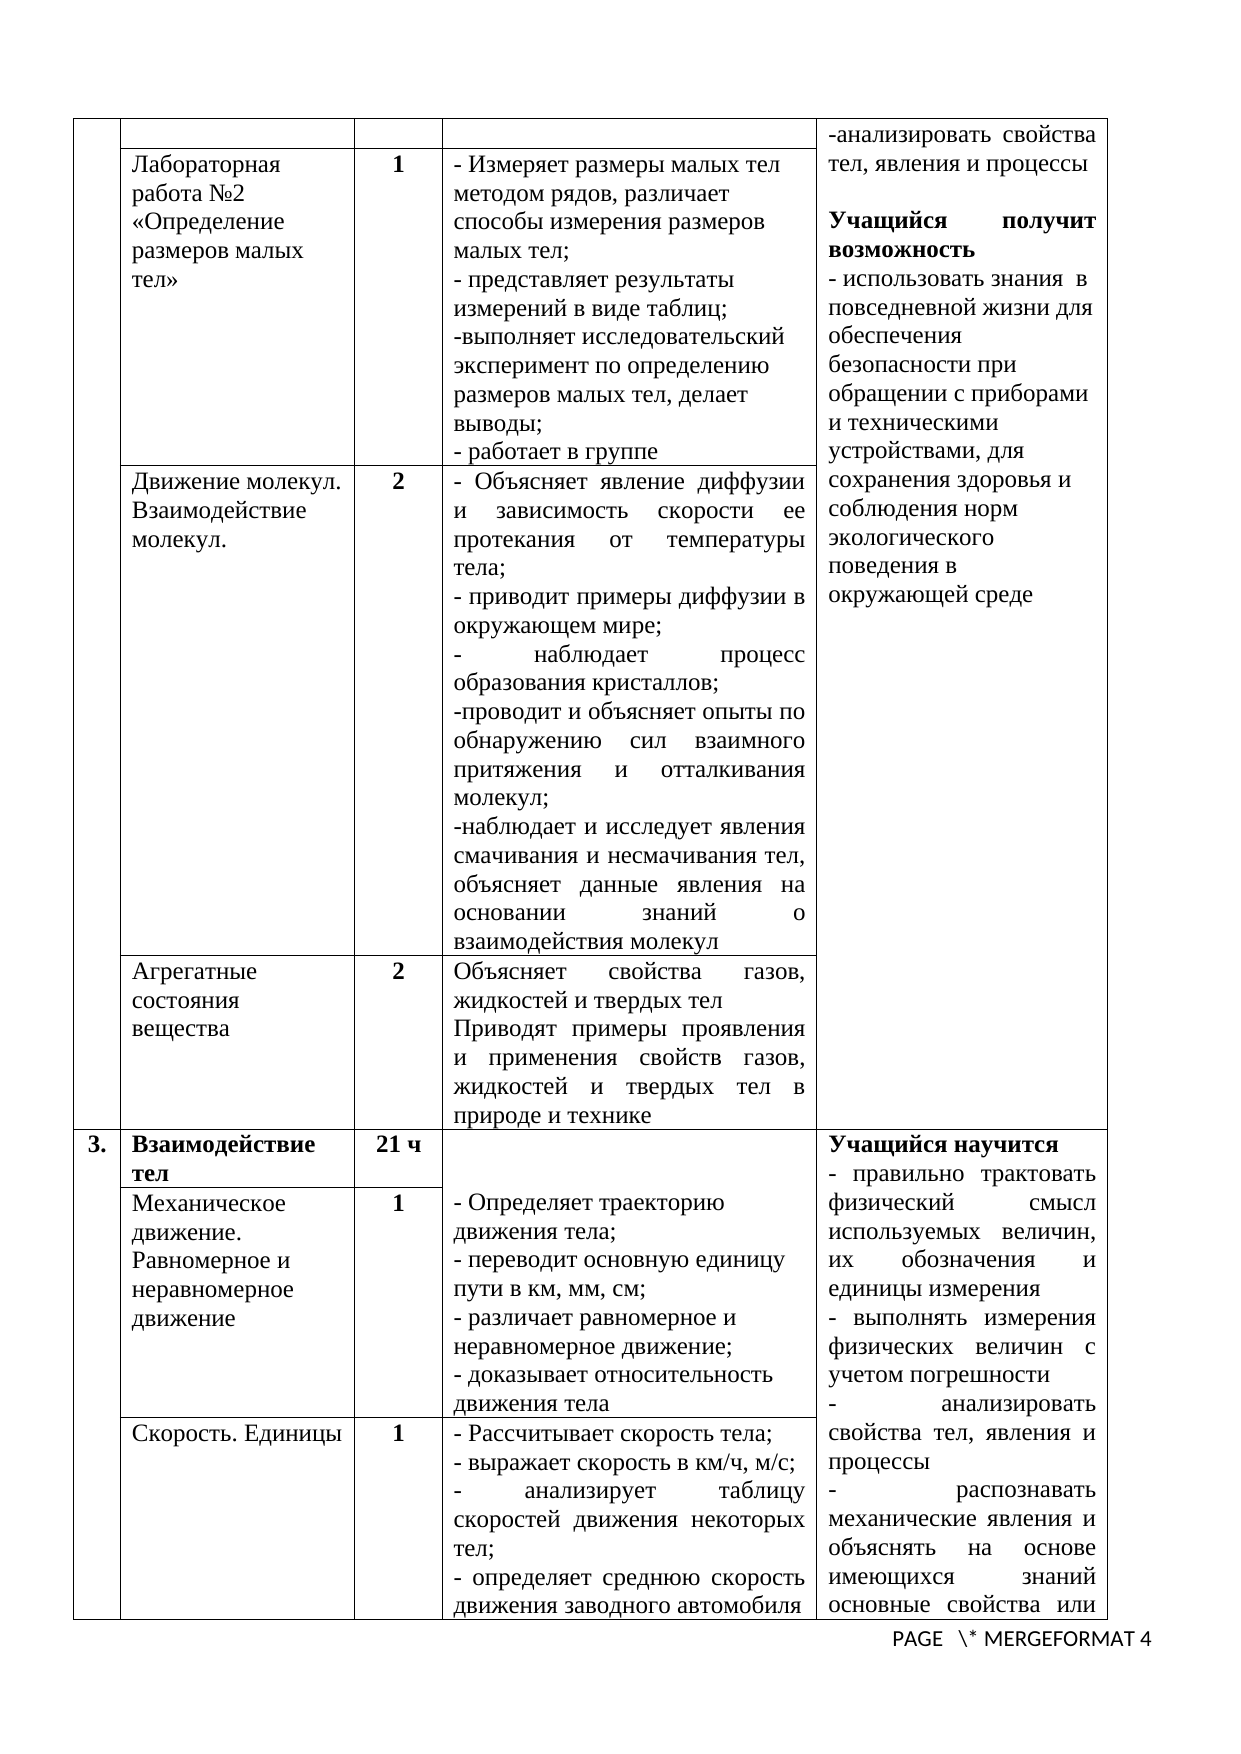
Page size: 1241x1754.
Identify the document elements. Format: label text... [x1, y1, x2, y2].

table_cell 2 [355, 956, 442, 1128]
table_cell Движение молекул. Взаимодействие молекул. [121, 466, 354, 955]
table_cell [355, 119, 442, 148]
table_cell Объясняет свойства газов, жидкостей и твердых тел Приводят примеры проявления и применения свойств газов, жидкостей и твердых тел в природе и технике [443, 956, 816, 1128]
table_cell Агрегатные состояния вещества [121, 956, 354, 1128]
table_cell Учащийся научится - правильно трактовать физический смысл используемых величин, их обозначения и единицы измерения - выполнять измерения физических величин с учетом погрешности - анализировать свойства тел, явления и процессы - распознавать механические явления и объяснять на основе имеющихся знаний основные свойства или условия протекания этих явлений, равномерное и неравномерное движение - описывать изученные свойства тел и механические явления, используя физические величины: путь, скорость - при описании правильно трактовать физический смысл используемых величин, их обозначения и единицы измерения, находить формулы, связывающие данную физическую величину с другими величинами; - анализировать свойства тел, механические явления и процессы, используя физические законы. Учащийся получит возможность - использовать знания в повседневной жизни для обеспечения безопасности при обращении с приборами и техническими устройствами, для сохранения здоровья и соблюдения норм экологического поведения в окружающей среде; - приводить примеры практического использования физических знаний о механических явлениях и физических законах. [817, 1130, 1107, 1619]
table_cell Лабораторная работа №2 «Определение размеров малых тел» [121, 149, 354, 465]
table_cell Скорость. Единицы [121, 1418, 354, 1619]
table_cell - Объясняет явление диффузии и зависимость скорости ее протекания от температуры тела; - приводит примеры диффузии в окружающем мире; - наблюдает процесс образования кристаллов; -проводит и объясняет опыты по обнаружению сил взаимного притяжения и отталкивания молекул; -наблюдает и исследует явления смачивания и несмачивания тел, объясняет данные явления на основании знаний о взаимодействия молекул [443, 466, 816, 955]
table_cell - Измеряет размеры малых тел методом рядов, различает способы измерения размеров малых тел; - представляет результаты измерений в виде таблиц; -выполняет исследовательский эксперимент по определению размеров малых тел, делает выводы; - работает в группе [443, 149, 816, 465]
table_cell 1 [355, 149, 442, 465]
table_cell 1 [355, 1188, 442, 1417]
table_cell 2 [355, 466, 442, 955]
table_cell [443, 119, 816, 148]
table_cell 3. [74, 1130, 120, 1619]
table_cell Взаимодействие тел [121, 1130, 354, 1187]
table_cell 21 ч [355, 1130, 442, 1187]
table_cell - Рассчитывает скорость тела; - выражает скорость в км/ч, м/с; - анализирует таблицу скоростей движения некоторых тел; - определяет среднюю скорость движения заводного автомобиля [443, 1418, 816, 1619]
table_cell - Определяет траекторию движения тела; - переводит основную единицу пути в км, мм, см; - различает равномерное и неравномерное движение; - доказывает относительность движения тела [443, 1130, 816, 1417]
table_cell Механическое движение. Равномерное и неравномерное движение [121, 1188, 354, 1417]
table_cell [121, 119, 354, 148]
table_cell 1 [355, 1418, 442, 1619]
